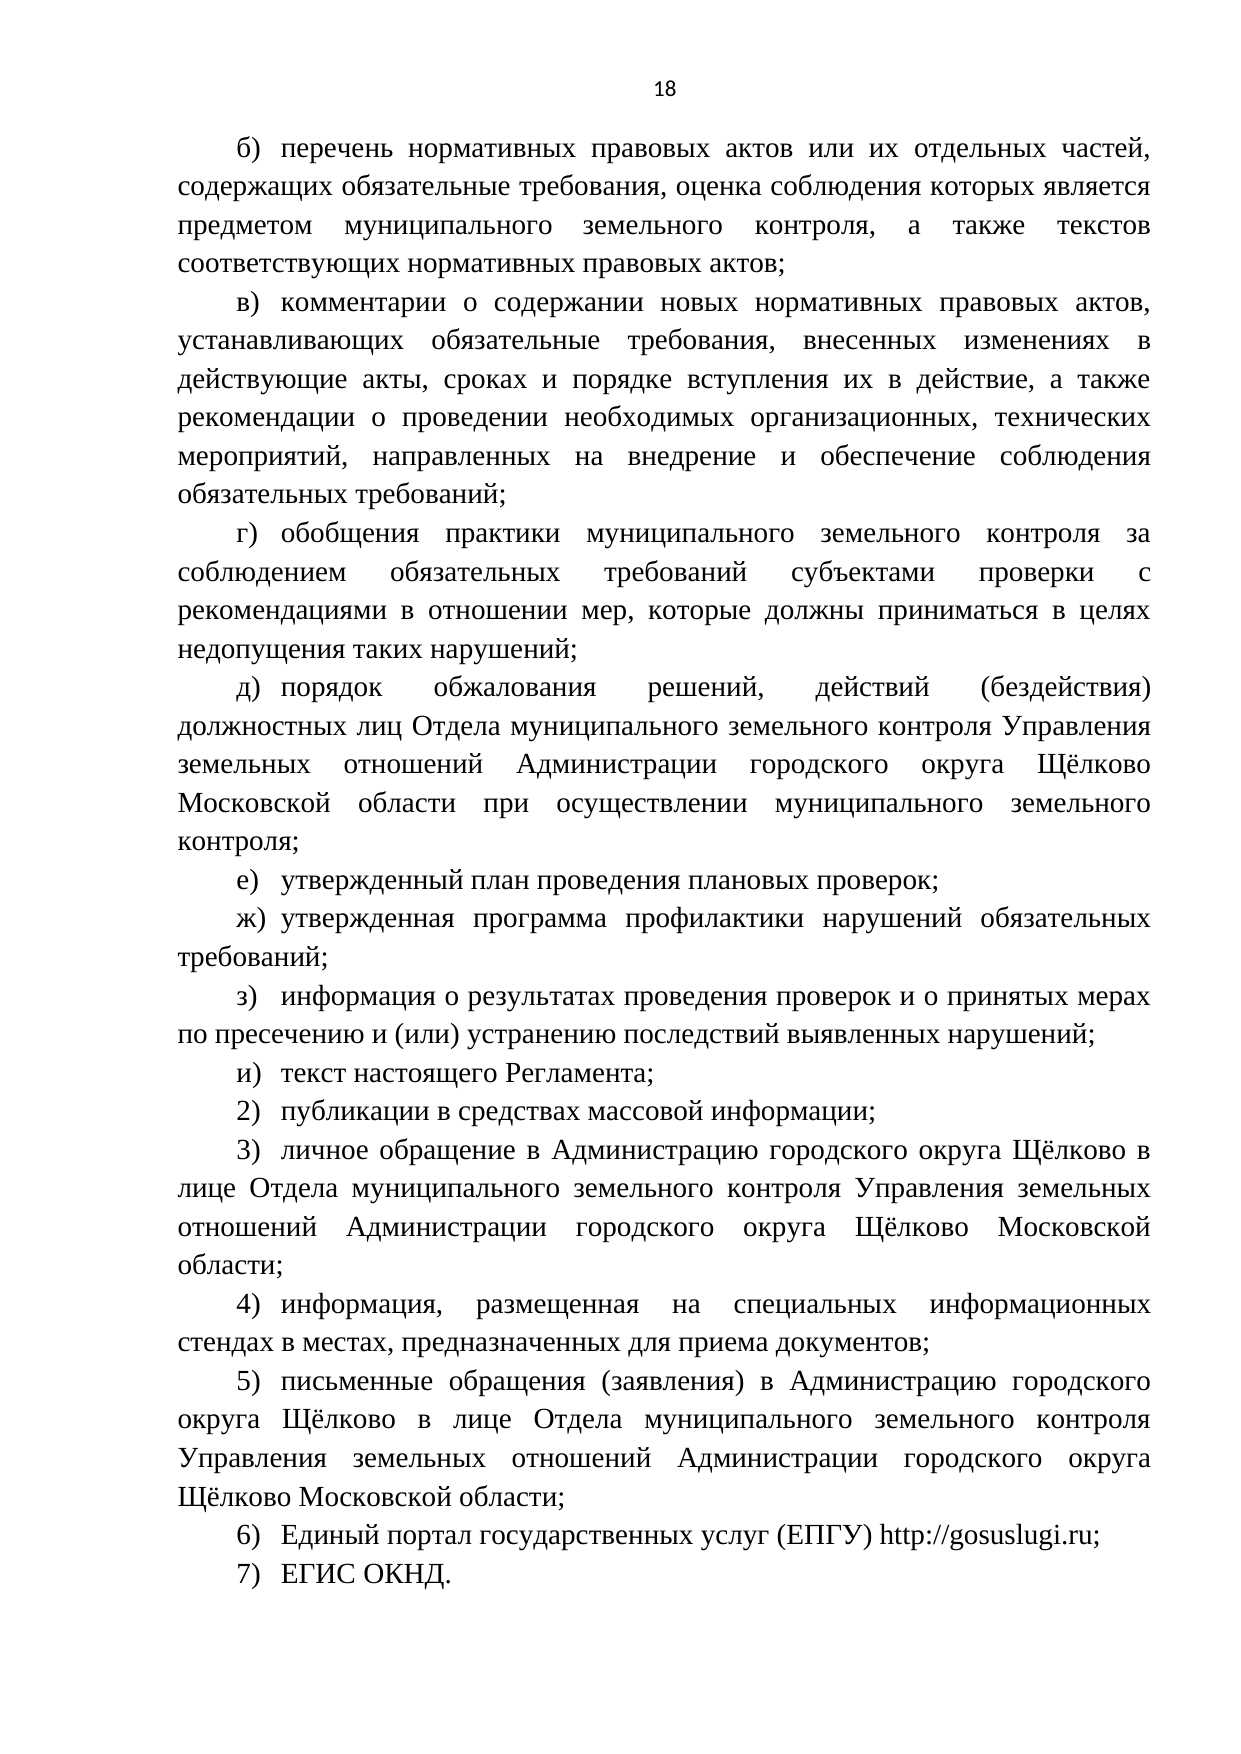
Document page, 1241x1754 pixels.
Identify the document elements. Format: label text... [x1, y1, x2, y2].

text з) информация о результатах проведения проверок и о принятых мерах по пресечению и (или) устранению последствий выявленных нарушений; [177, 978, 1152, 1050]
text 5) письменные обращения (заявления) в Администрацию городского округа Щёлково в лице Отдела муниципального земельного контроля Управления земельных отношений Администрации городского округа Щёлково Московской области; [177, 1363, 1152, 1512]
text 3) личное обращение в Администрацию городского округа Щёлково в лице Отдела муниципального земельного контроля Управления земельных отношений Администрации городского округа Щёлково Московской области; [177, 1132, 1152, 1281]
text и) текст настоящего Регламента; [177, 1055, 1152, 1088]
text в) комментарии о содержании новых нормативных правовых актов, устанавливающих обязательные требования, внесенных изменениях в действующие акты, сроках и порядке вступления их в действие, а также рекомендации о проведении необходимых организационных, технических мероприятий, направленных на внедрение и обеспечение соблюдения обязательных требований; [177, 284, 1152, 510]
text 4) информация, размещенная на специальных информационных стендах в местах, предназначенных для приема документов; [177, 1286, 1152, 1358]
text б) перечень нормативных правовых актов или их отдельных частей, содержащих обязательные требования, оценка соблюдения которых является предметом муниципального земельного контроля, а также текстов соответствующих нормативных правовых актов; [177, 130, 1152, 279]
text ж) утвержденная программа профилактики нарушений обязательных требований; [177, 901, 1152, 973]
text г) обобщения практики муниципального земельного контроля за соблюдением обязательных требований субъектами проверки с рекомендациями в отношении мер, которые должны приниматься в целях недопущения таких нарушений; [177, 515, 1152, 664]
text 6) Единый портал государственных услуг (ЕПГУ) http://gosuslugi.ru; [177, 1517, 1152, 1551]
text 7) ЕГИС ОКНД. [177, 1556, 1152, 1589]
text д) порядок обжалования решений, действий (бездействия) должностных лиц Отдела муниципального земельного контроля Управления земельных отношений Администрации городского округа Щёлково Московской области при осуществлении муниципального земельного контроля; [177, 669, 1152, 857]
text е) утвержденный план проведения плановых проверок; [177, 862, 1152, 896]
text 2) публикации в средствах массовой информации; [177, 1093, 1152, 1127]
